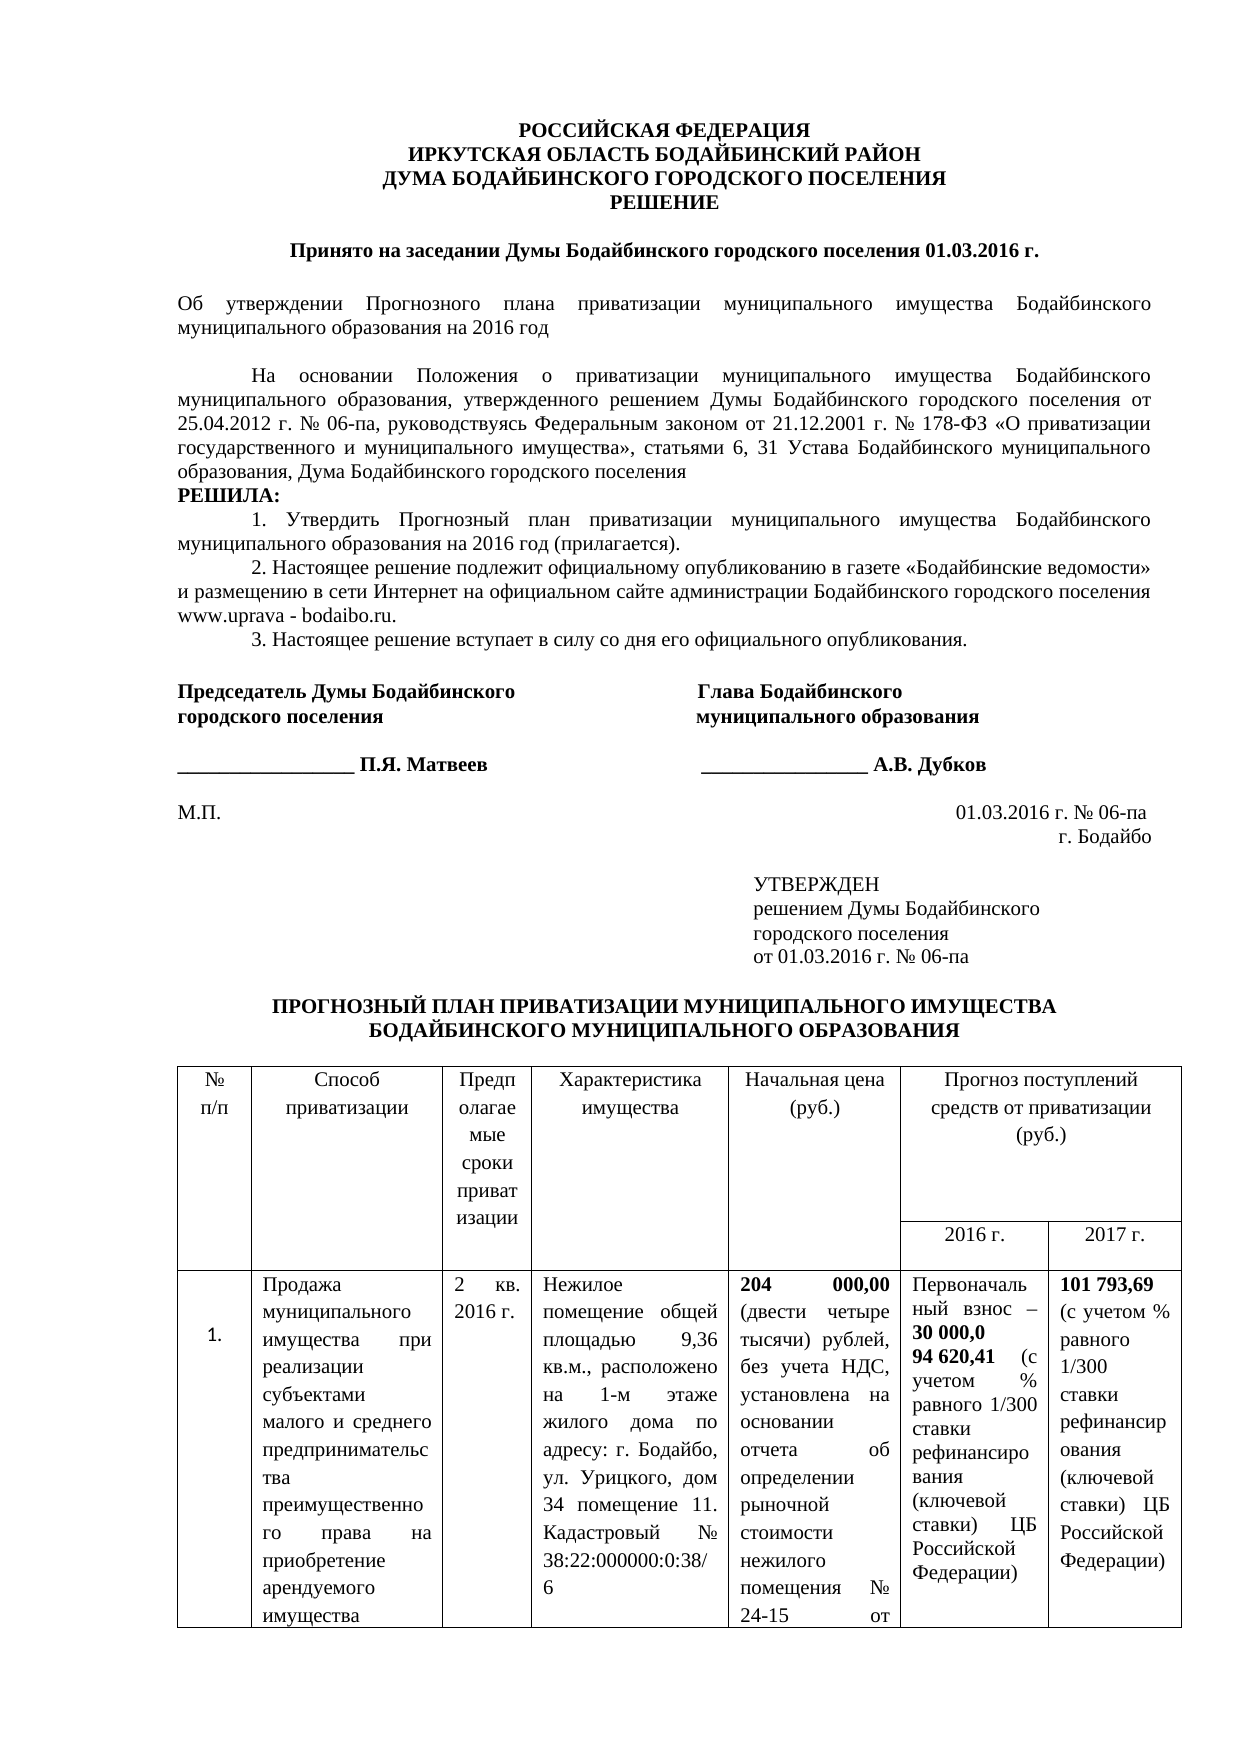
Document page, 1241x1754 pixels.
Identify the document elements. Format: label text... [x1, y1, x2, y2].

text Принято на заседании Думы Бодайбинского городского поселения 01.03.2016 г. [177, 238, 1152, 262]
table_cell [729, 1271, 900, 1627]
text М.П. 01.03.2016 г. № 06-па [177, 800, 1152, 824]
table_header Начальная цена (руб.) [729, 1067, 900, 1270]
text БОДАЙБИНСКОГО МУНИЦИПАЛЬНОГО ОБРАЗОВАНИЯ [177, 1018, 1152, 1042]
text УТВЕРЖДЕН [753, 872, 1152, 896]
text городского поселения муниципального образования [177, 703, 1152, 728]
text Об утверждении Прогнозного плана приватизации муниципального имущества Бодайбинского муниципального образования на 2016 год [177, 291, 1152, 339]
text На основании Положения о приватизации муниципального имущества Бодайбинского муниципального образования, утвержденного решением Думы Бодайбинского городского поселения от 25.04.2012 г. № 06-па, руководствуясь Федеральным законом от 21.12.2001 г. № 178-ФЗ «О приватизации государственного и муниципального имущества», статьями 6, 31 Устава Бодайбинского муниципального образования, Дума Бодайбинского городского поселения [177, 363, 1152, 483]
table_header Характеристика имущества [532, 1067, 728, 1270]
text городского поселения [753, 920, 1152, 944]
text г. Бодайбо [177, 824, 1152, 848]
text 1. Утвердить Прогнозный план приватизации муниципального имущества Бодайбинского муниципального образования на 2016 год (прилагается). [177, 507, 1152, 555]
text _________________ П.Я. Матвеев ________________ А.В. Дубков [177, 752, 1152, 776]
text ИРКУТСКАЯ ОБЛАСТЬ БОДАЙБИНСКИЙ РАЙОН [177, 142, 1152, 166]
table_header Способ приватизации [252, 1067, 442, 1270]
text Председатель Думы Бодайбинского Глава Бодайбинского [177, 679, 1152, 703]
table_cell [1049, 1271, 1181, 1627]
text 2. Настоящее решение подлежит официальному опубликованию в газете «Бодайбинские ведомости» и размещению в сети Интернет на официальном сайте администрации Бодайбинского городского поселения www.uprava - bodaibo.ru. [177, 555, 1152, 627]
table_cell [532, 1271, 728, 1627]
text решением Думы Бодайбинского [753, 896, 1152, 920]
text РЕШИЛА: [177, 483, 1152, 507]
text от 01.03.2016 г. № 06-па [753, 944, 1152, 968]
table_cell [901, 1271, 1048, 1627]
table_header Предполагаемые сроки приватизации [443, 1067, 531, 1270]
text ПРОГНОЗНЫЙ ПЛАН ПРИВАТИЗАЦИИ МУНИЦИПАЛЬНОГО ИМУЩЕСТВА [177, 994, 1152, 1018]
table_cell 2017 г. [1049, 1222, 1181, 1270]
text ДУМА БОДАЙБИНСКОГО ГОРОДСКОГО ПОСЕЛЕНИЯ РЕШЕНИЕ [177, 166, 1152, 214]
table_cell 2016 г. [901, 1222, 1048, 1270]
table_header № п/п [178, 1067, 251, 1270]
table_cell 2 кв. 2016 г. [443, 1271, 531, 1627]
table_header Прогноз поступлений средств от приватизации (руб.) [901, 1067, 1181, 1221]
text 3. Настоящее решение вступает в силу со дня его официального опубликования. [177, 627, 1171, 651]
table_cell 1. [178, 1271, 251, 1627]
text РОССИЙСКАЯ ФЕДЕРАЦИЯ [177, 118, 1152, 142]
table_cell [252, 1271, 442, 1627]
